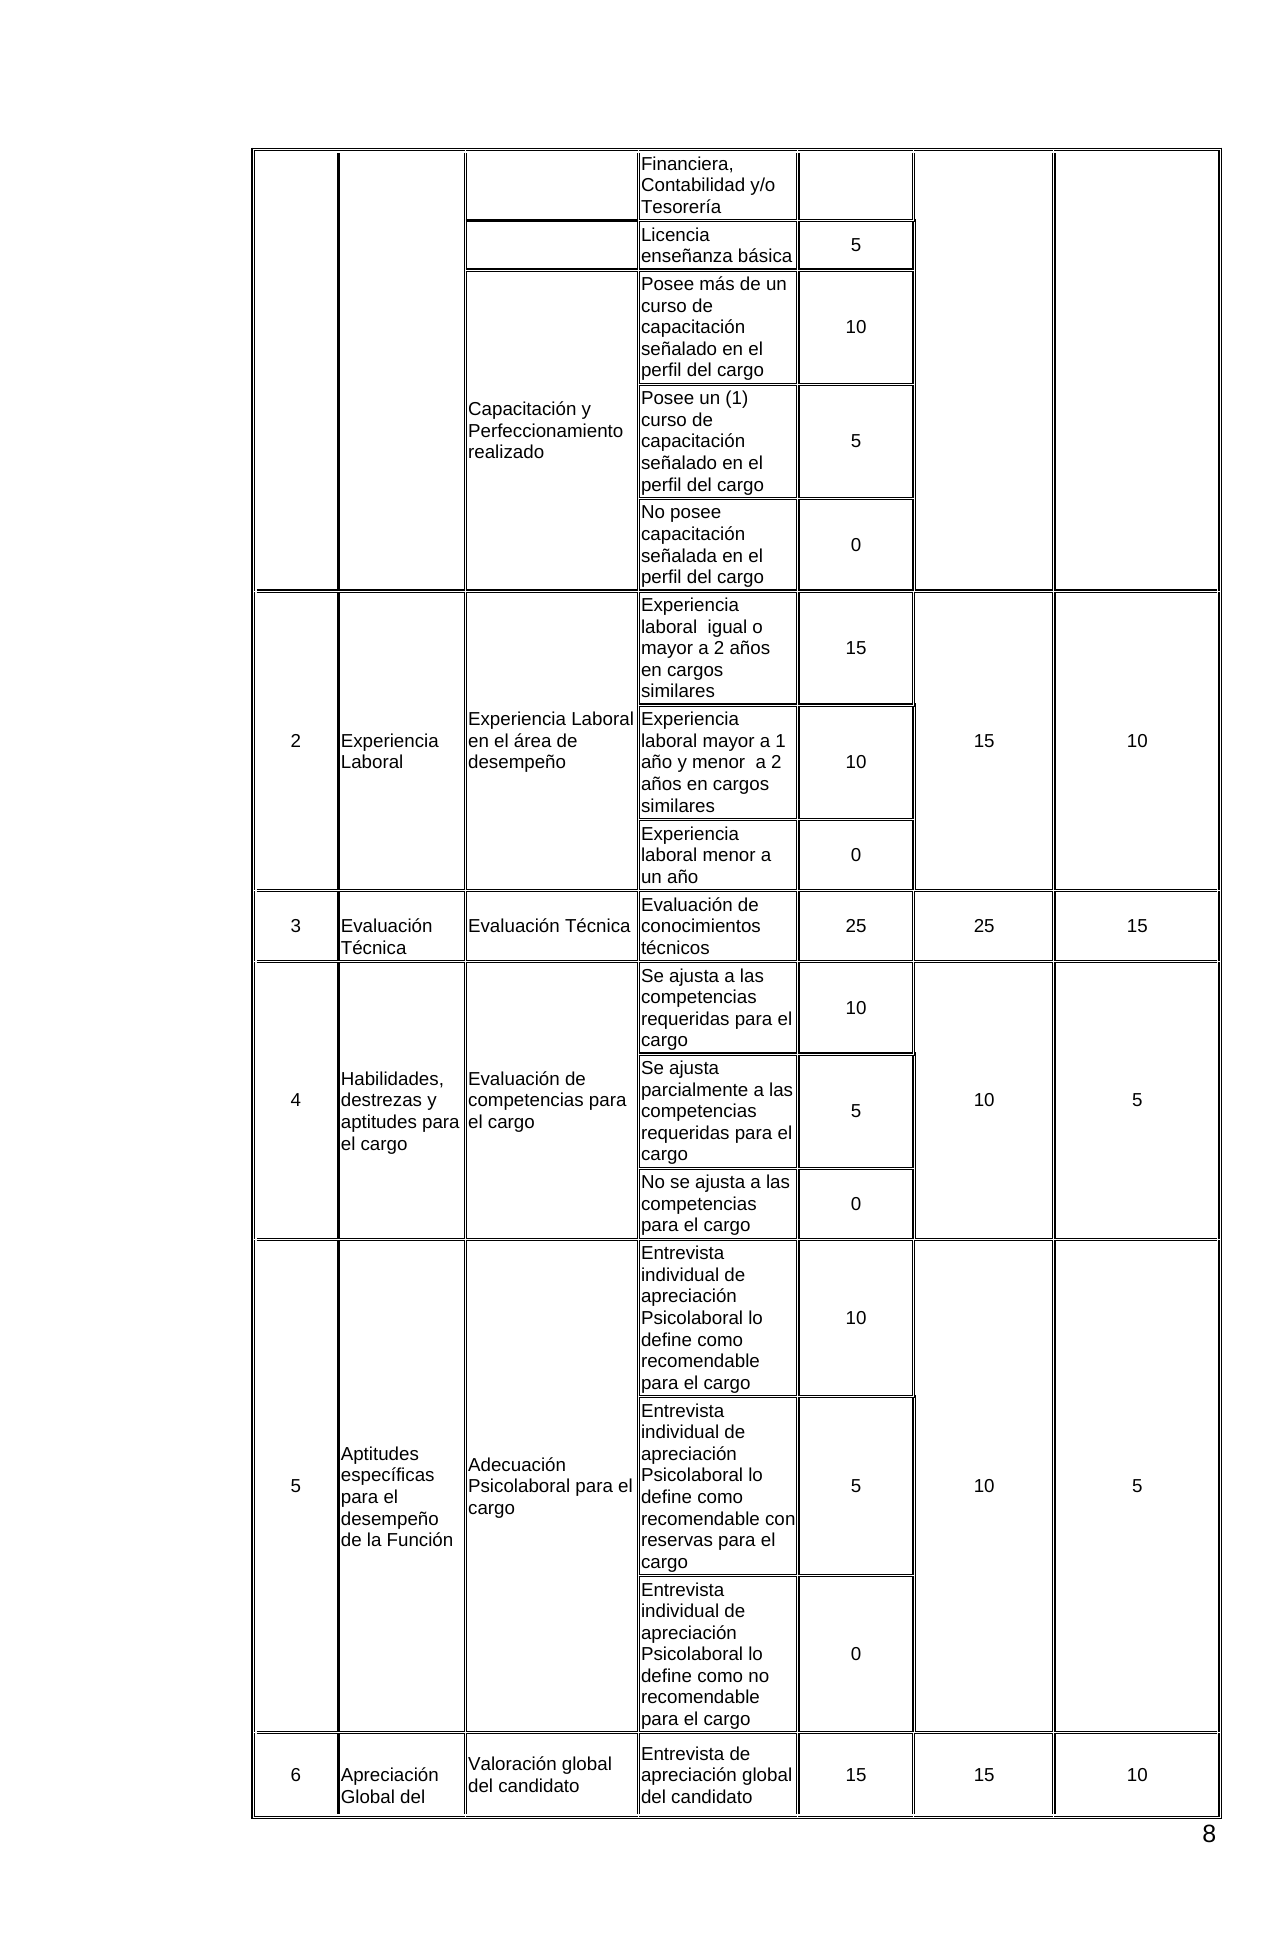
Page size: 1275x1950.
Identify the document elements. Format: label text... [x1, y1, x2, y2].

table_cell Experiencia laboral mayor a 1 año y menor a 2 años en cargos similares [640, 707, 796, 817]
table_cell [467, 222, 637, 268]
table_cell 25 [915, 892, 1052, 959]
table_cell 10 [1056, 589, 1219, 888]
table_cell 0 [800, 1577, 912, 1731]
table_cell 25 [800, 892, 912, 959]
table_cell 10 [915, 1241, 1052, 1731]
table_cell Evaluación Técnica [467, 892, 637, 959]
table_cell 5 [800, 1056, 912, 1166]
table_cell 4 [255, 960, 337, 1237]
table_cell No se ajusta a las competencias para el cargo [640, 1170, 796, 1237]
table_cell 15 [915, 593, 1052, 888]
table_cell Capacitación y Perfeccionamiento realizado [467, 272, 637, 589]
table_cell Evaluación de competencias para el cargo [467, 963, 637, 1237]
table_cell Experiencia Laboral [340, 593, 464, 888]
table_cell 10 [1054, 1731, 1220, 1816]
table_cell 5 [800, 386, 912, 497]
table_cell 10 [800, 963, 912, 1052]
table_cell Se ajusta a las competencias requeridas para el cargo [640, 963, 796, 1052]
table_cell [639, 1731, 798, 1816]
table_cell 15 [800, 593, 912, 703]
table_cell 10 [798, 151, 914, 219]
table_cell 2 [255, 589, 337, 888]
table_cell Posee un (1) curso de capacitación señalado en el perfil del cargo [640, 386, 796, 497]
table_cell 6 [253, 1731, 338, 1816]
table_cell 5 [1056, 1238, 1219, 1731]
table_cell 5 [1056, 960, 1219, 1237]
table_cell Experiencia laboral igual o mayor a 2 años en cargos similares [640, 593, 796, 703]
table_cell Evaluación Técnica [340, 892, 464, 959]
table_cell No posee capacitación señalada en el perfil del cargo [640, 500, 796, 589]
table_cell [338, 1734, 466, 1816]
table_cell Se ajusta parcialmente a las competencias requeridas para el cargo [640, 1056, 796, 1166]
table_cell 0 [800, 1170, 912, 1237]
table_cell Experiencia laboral menor a un año [640, 821, 796, 888]
table_cell 5 [800, 1398, 912, 1573]
table_cell 5 [255, 1238, 337, 1731]
table_cell Adecuación Psicolaboral para el cargo [467, 1241, 637, 1731]
table_cell Entrevista individual de apreciación Psicolaboral lo define como recomendable con reservas para el cargo [640, 1398, 796, 1573]
table_cell 15 [798, 1734, 914, 1816]
table_cell Licencia enseñanza básica [640, 222, 796, 268]
table_cell 10 [800, 272, 912, 382]
table_cell 15 [1056, 889, 1219, 959]
table_cell 3 [255, 889, 337, 959]
table_cell Entrevista individual de apreciación Psicolaboral lo define como recomendable para el cargo [640, 1241, 796, 1395]
table_cell Entrevista individual de apreciación Psicolaboral lo define como no recomendable para el cargo [640, 1577, 796, 1731]
table_cell 10 [800, 1241, 912, 1395]
table_cell Evaluación de conocimientos técnicos [640, 892, 796, 959]
table_cell 0 [800, 500, 912, 589]
table_cell Experiencia Laboral en el área de desempeño [467, 593, 637, 888]
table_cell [466, 1734, 638, 1816]
table_cell 10 [800, 707, 912, 817]
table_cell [639, 149, 798, 219]
table_cell Posee más de un curso de capacitación señalado en el perfil del cargo [640, 272, 796, 382]
table_cell 10 [915, 963, 1052, 1237]
table_cell Aptitudes específicas para el desempeño de la Función [340, 1241, 464, 1731]
table_cell 15 [914, 1731, 1054, 1816]
table_cell Habilidades, destrezas y aptitudes para el cargo [340, 963, 464, 1237]
table_cell 5 [800, 222, 912, 268]
table_cell 0 [800, 821, 912, 888]
